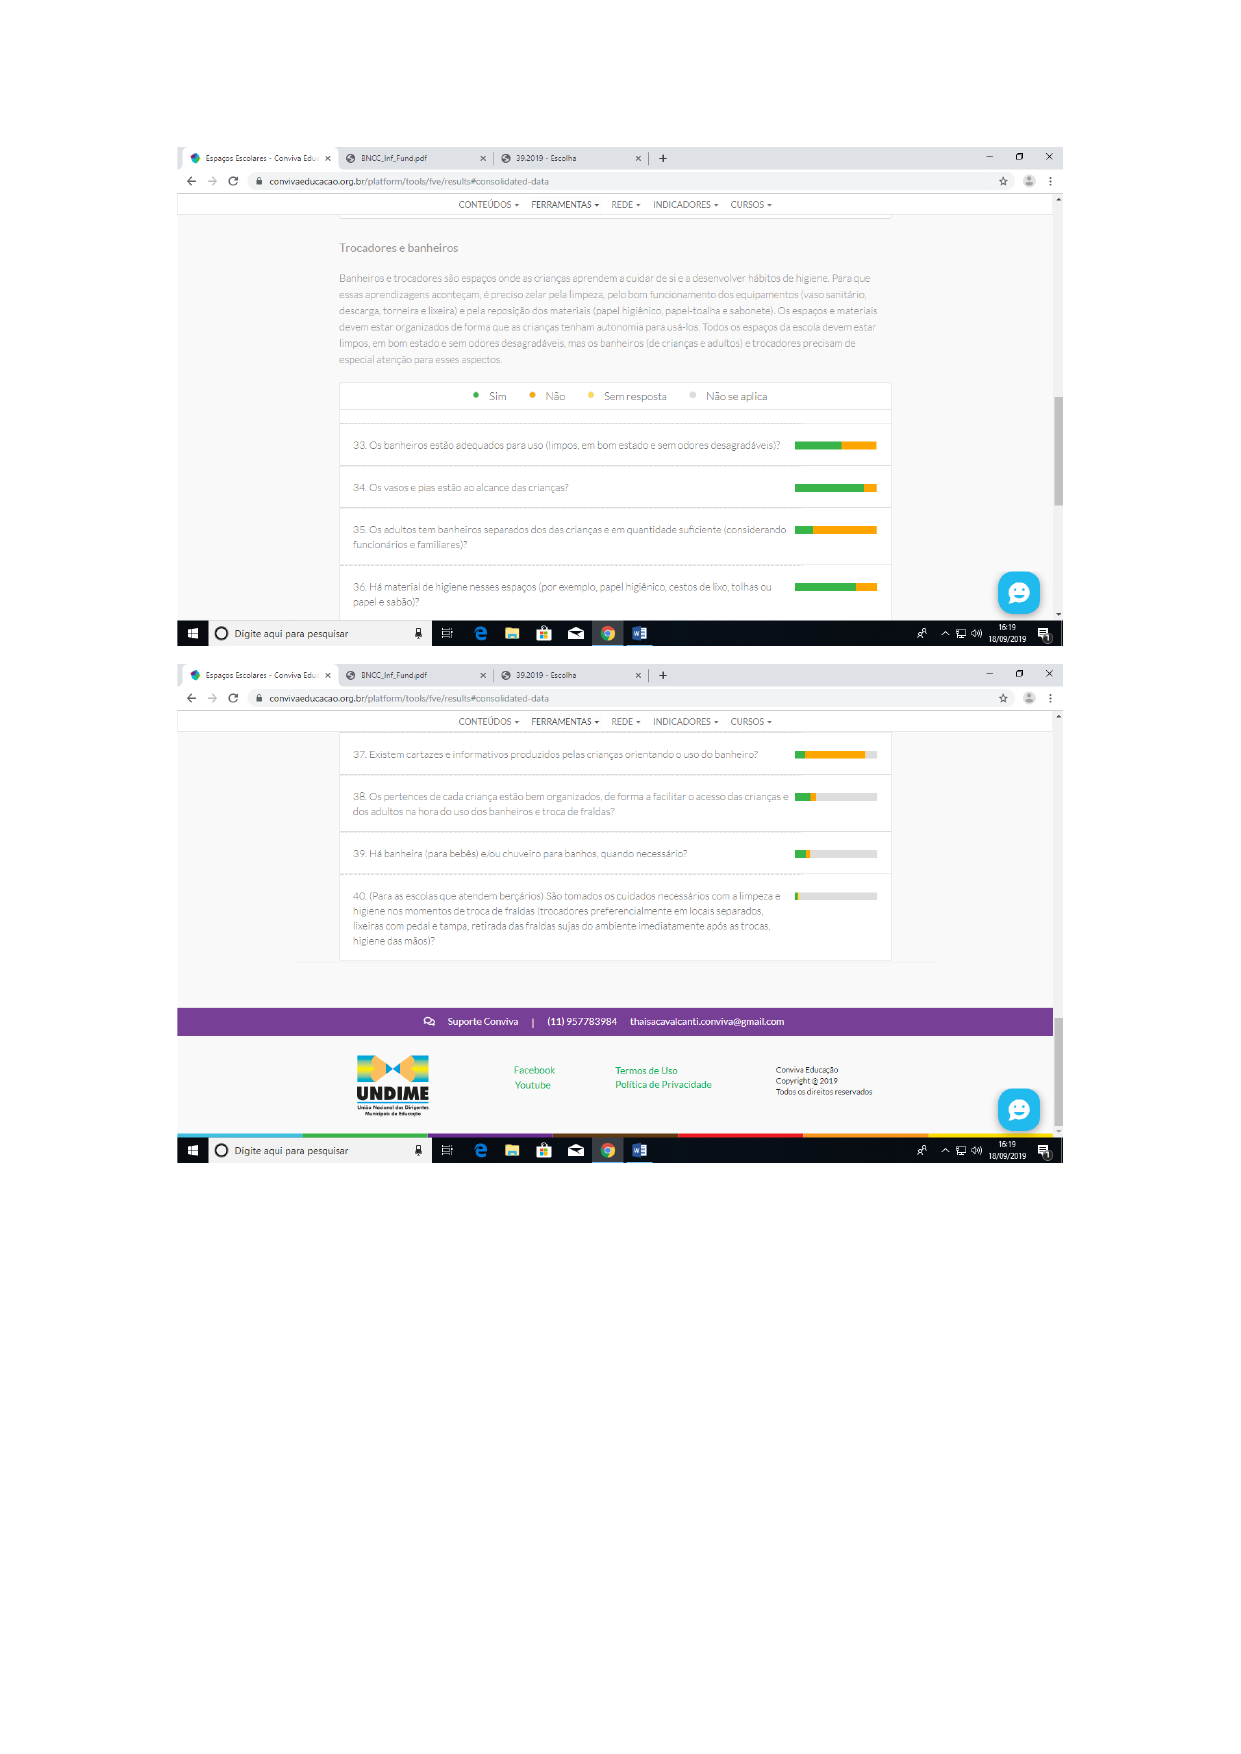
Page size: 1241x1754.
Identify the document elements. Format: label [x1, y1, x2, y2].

picture [177, 147, 1063, 646]
picture [177, 664, 1063, 1163]
